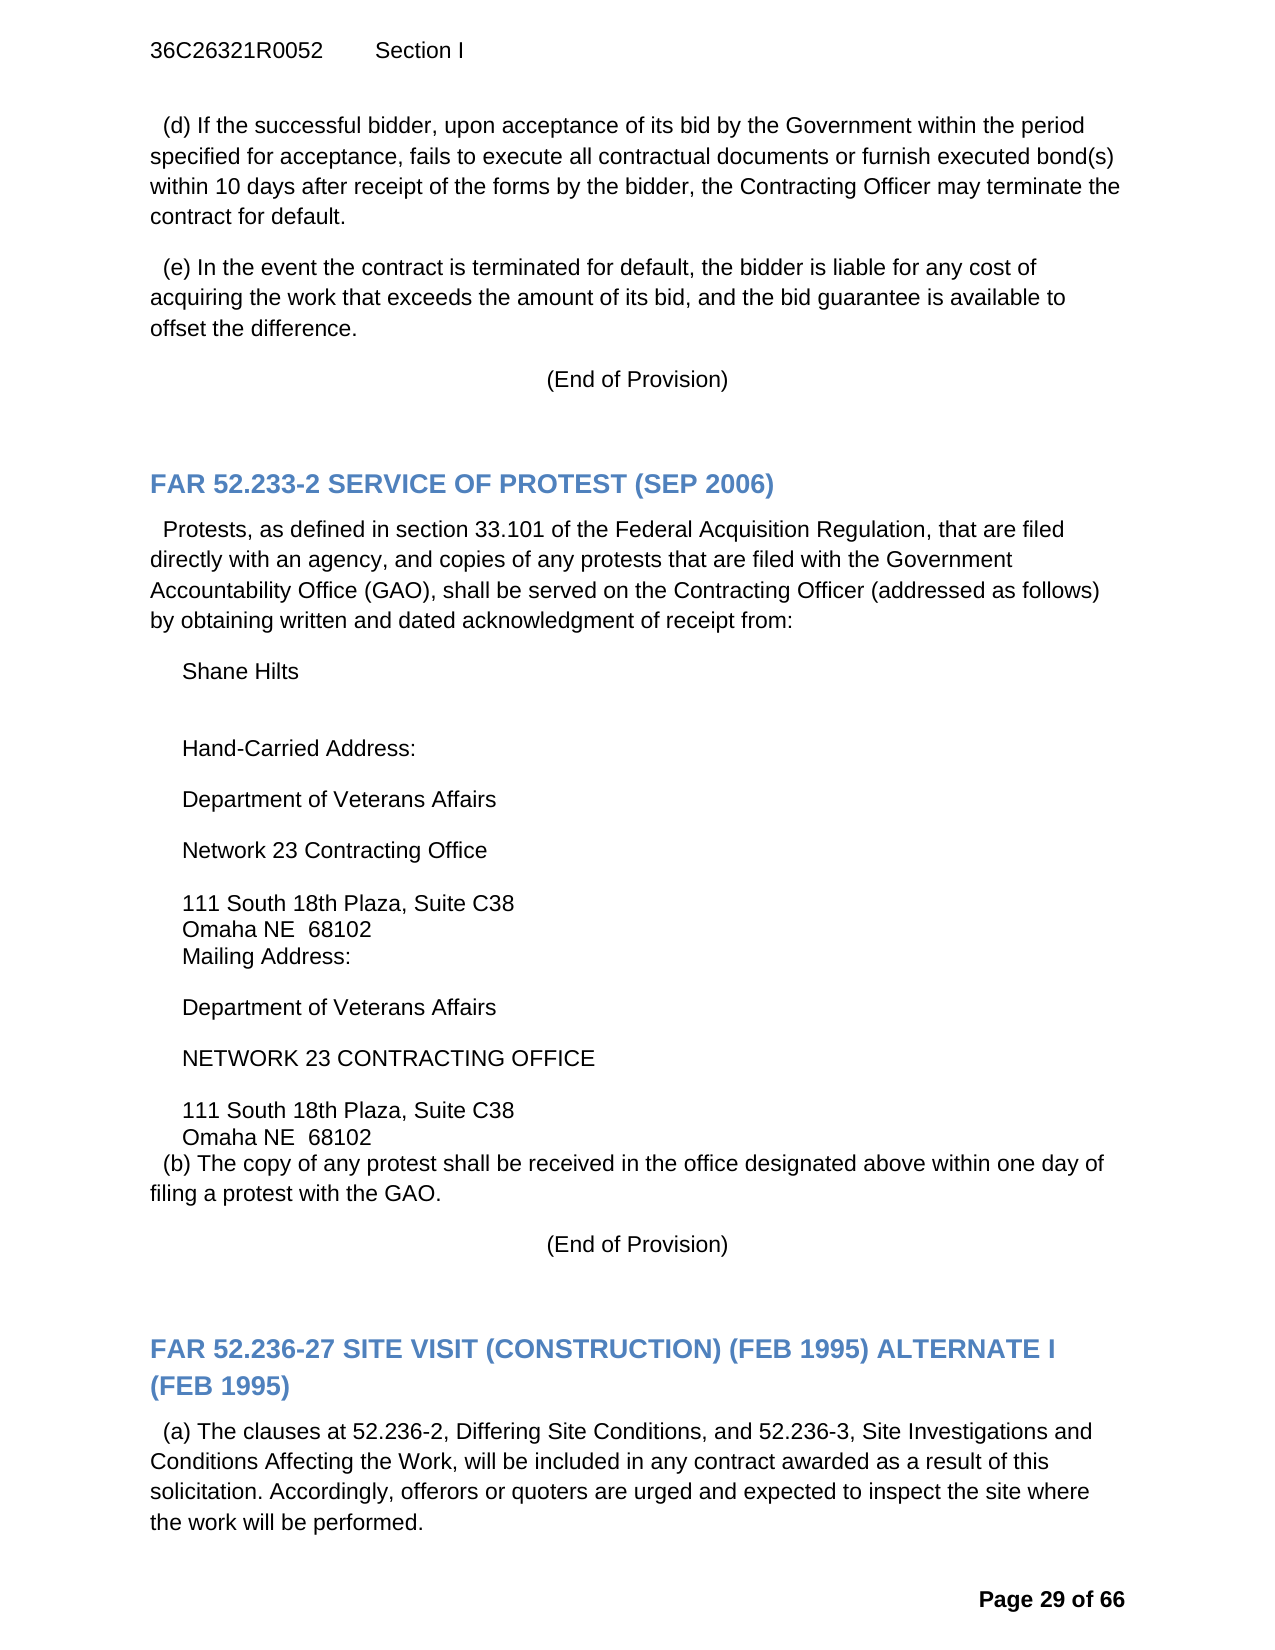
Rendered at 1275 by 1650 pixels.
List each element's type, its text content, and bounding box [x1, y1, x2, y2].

text Omaha NE 68102 [150, 1124, 1125, 1150]
subtitle FAR 52.236-27 SITE VISIT (CONSTRUCTION) (FEB 1995) ALTERNATE I (FEB 1995) [150, 1333, 1125, 1401]
text Department of Veterans Affairs [150, 786, 1125, 813]
text (End of Provision) [150, 1231, 1125, 1258]
text (End of Provision) [150, 366, 1125, 392]
subtitle FAR 52.233-2 SERVICE OF PROTEST (SEP 2006) [150, 468, 1125, 499]
text (a) The clauses at 52.236-2, Differing Site Conditions, and 52.236-3, Site Investigations and Conditions Affecting the Work, will be included in any contract awarded as a result of this solicitation. Accordingly, offerors or quoters are urged and expected to inspect the site where the work will be performed. [150, 1418, 1125, 1535]
text Network 23 Contracting Office [150, 837, 1125, 864]
text 111 South 18th Plaza, Suite C38 [150, 890, 1125, 916]
text NETWORK 23 CONTRACTING OFFICE [150, 1045, 1125, 1071]
text (b) The copy of any protest shall be received in the office designated above within one day of filing a protest with the GAO. [150, 1150, 1125, 1207]
text Mailing Address: [150, 943, 1125, 969]
text Shane Hilts [150, 658, 1125, 684]
text (e) In the event the contract is terminated for default, the bidder is liable for any cost of acquiring the work that exceeds the amount of its bid, and the bid guarantee is available to offset the difference. [150, 254, 1125, 341]
text Department of Veterans Affairs [150, 994, 1125, 1020]
text Hand-Carried Address: [150, 735, 1125, 762]
text Omaha NE 68102 [150, 916, 1125, 943]
text (d) If the successful bidder, upon acceptance of its bid by the Government within the period specified for acceptance, fails to execute all contractual documents or furnish executed bond(s) within 10 days after receipt of the forms by the bidder, the Contracting Officer may terminate the contract for default. [150, 112, 1125, 229]
text Protests, as defined in section 33.101 of the Federal Acquisition Regulation, that are filed directly with an agency, and copies of any protests that are filed with the Government Accountability Office (GAO), shall be served on the Contracting Officer (addressed as follows) by obtaining written and dated acknowledgment of receipt from: [150, 516, 1125, 633]
text 111 South 18th Plaza, Suite C38 [150, 1097, 1125, 1124]
